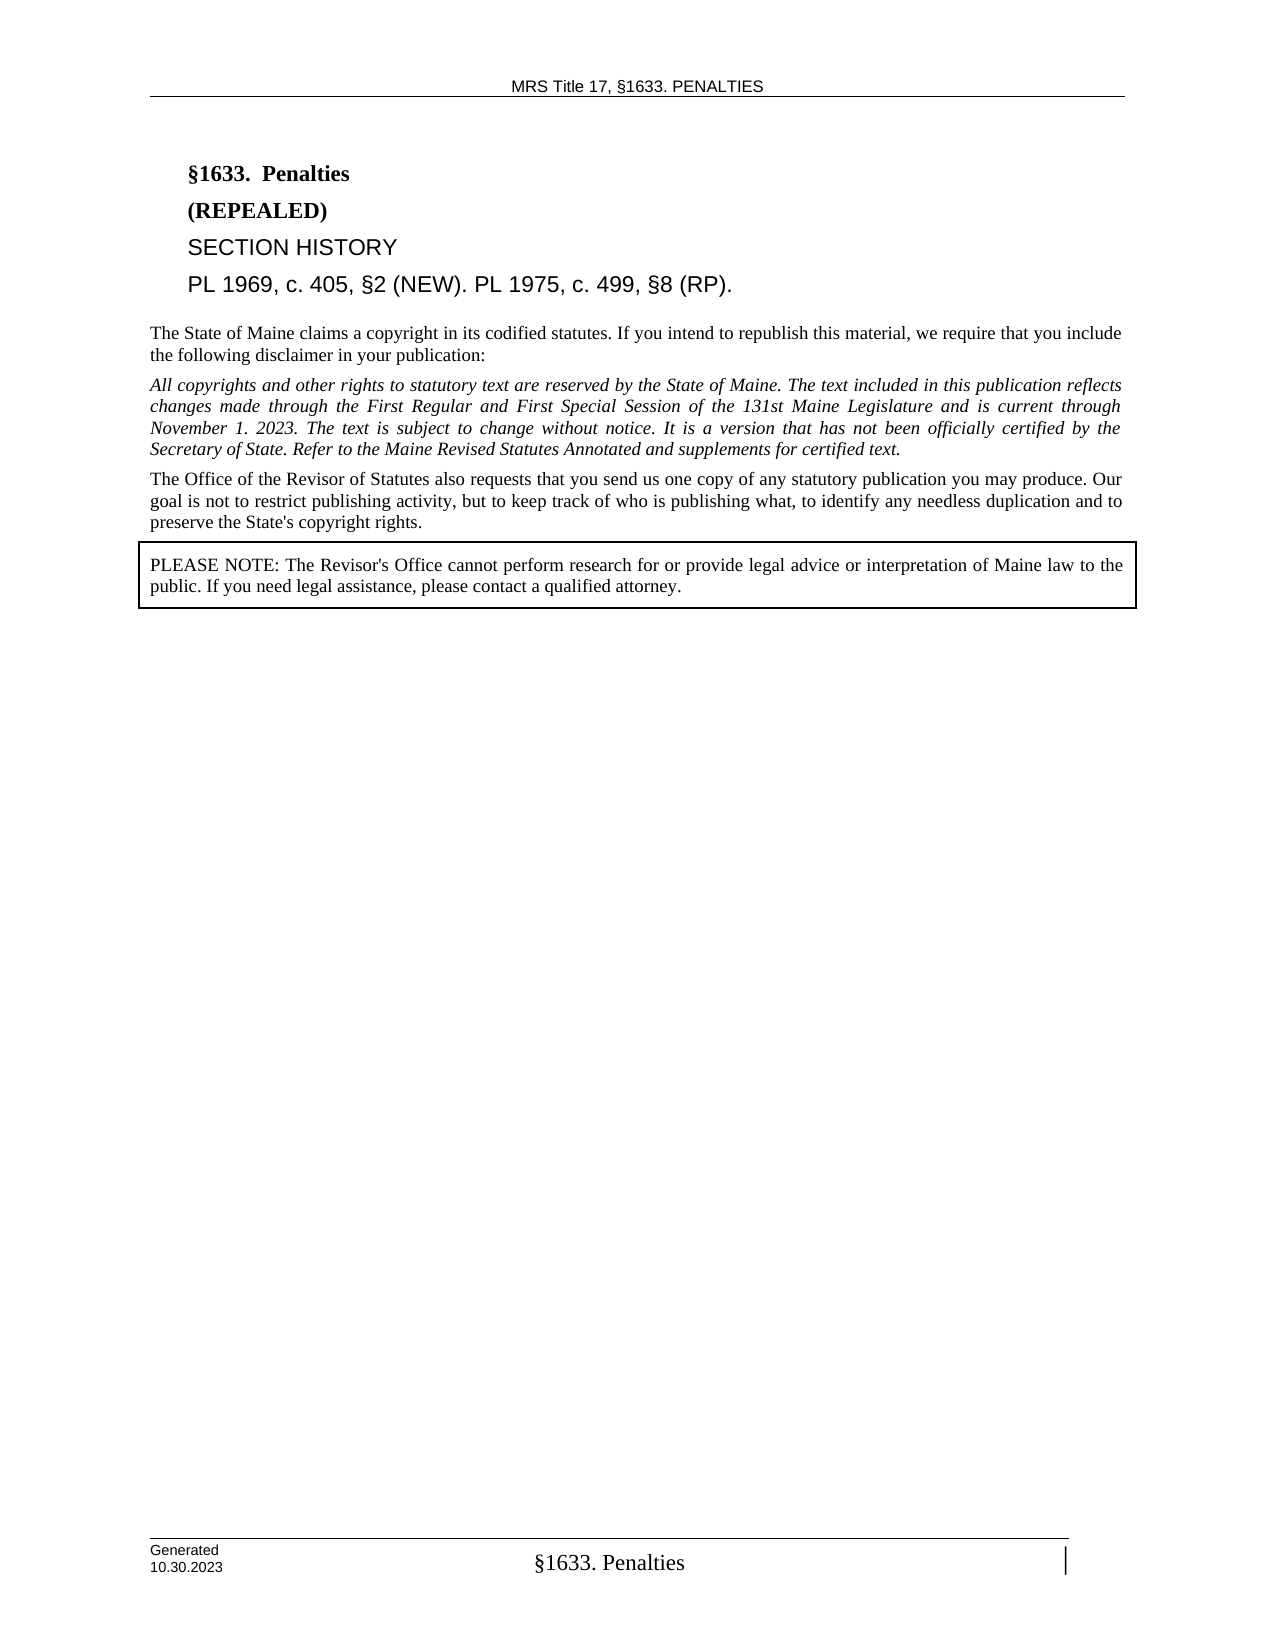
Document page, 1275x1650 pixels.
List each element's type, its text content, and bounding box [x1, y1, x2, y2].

text SECTION HISTORY [187, 234, 1125, 260]
text (REPEALED) [187, 197, 1125, 223]
text The Office of the Revisor of Statutes also requests that you send us one copy of any statutory publication you may produce. Our goal is not to restrict publishing activity, but to keep track of who is publishing what, to identify any needless duplication and to preserve the State's copyright rights. [150, 468, 1125, 533]
text All copyrights and other rights to statutory text are reserved by the State of Maine. The text included in this publication reflects changes made through the First Regular and First Special Session of the 131st Maine Legislature and is current through November 1. 2023 . The text is subject to change without notice. It is a version that has not been officially certified by the Secretary of State. Refer to the Maine Revised Statutes Annotated and supplements for certified text. [150, 373, 1125, 460]
text The State of Maine claims a copyright in its codified statutes. If you intend to republish this material, we require that you include the following disclaimer in your publication: [150, 322, 1125, 365]
text PL 1969, c. 405, §2 (NEW). PL 1975, c. 499, §8 (RP). [187, 271, 1125, 297]
text PLEASE NOTE: The Revisor's Office cannot perform research for or provide legal advice or interpretation of Maine law to the public. If you need legal assistance, please contact a qualified attorney. [140, 543, 1135, 607]
text §1633. Penalties [187, 160, 1125, 187]
